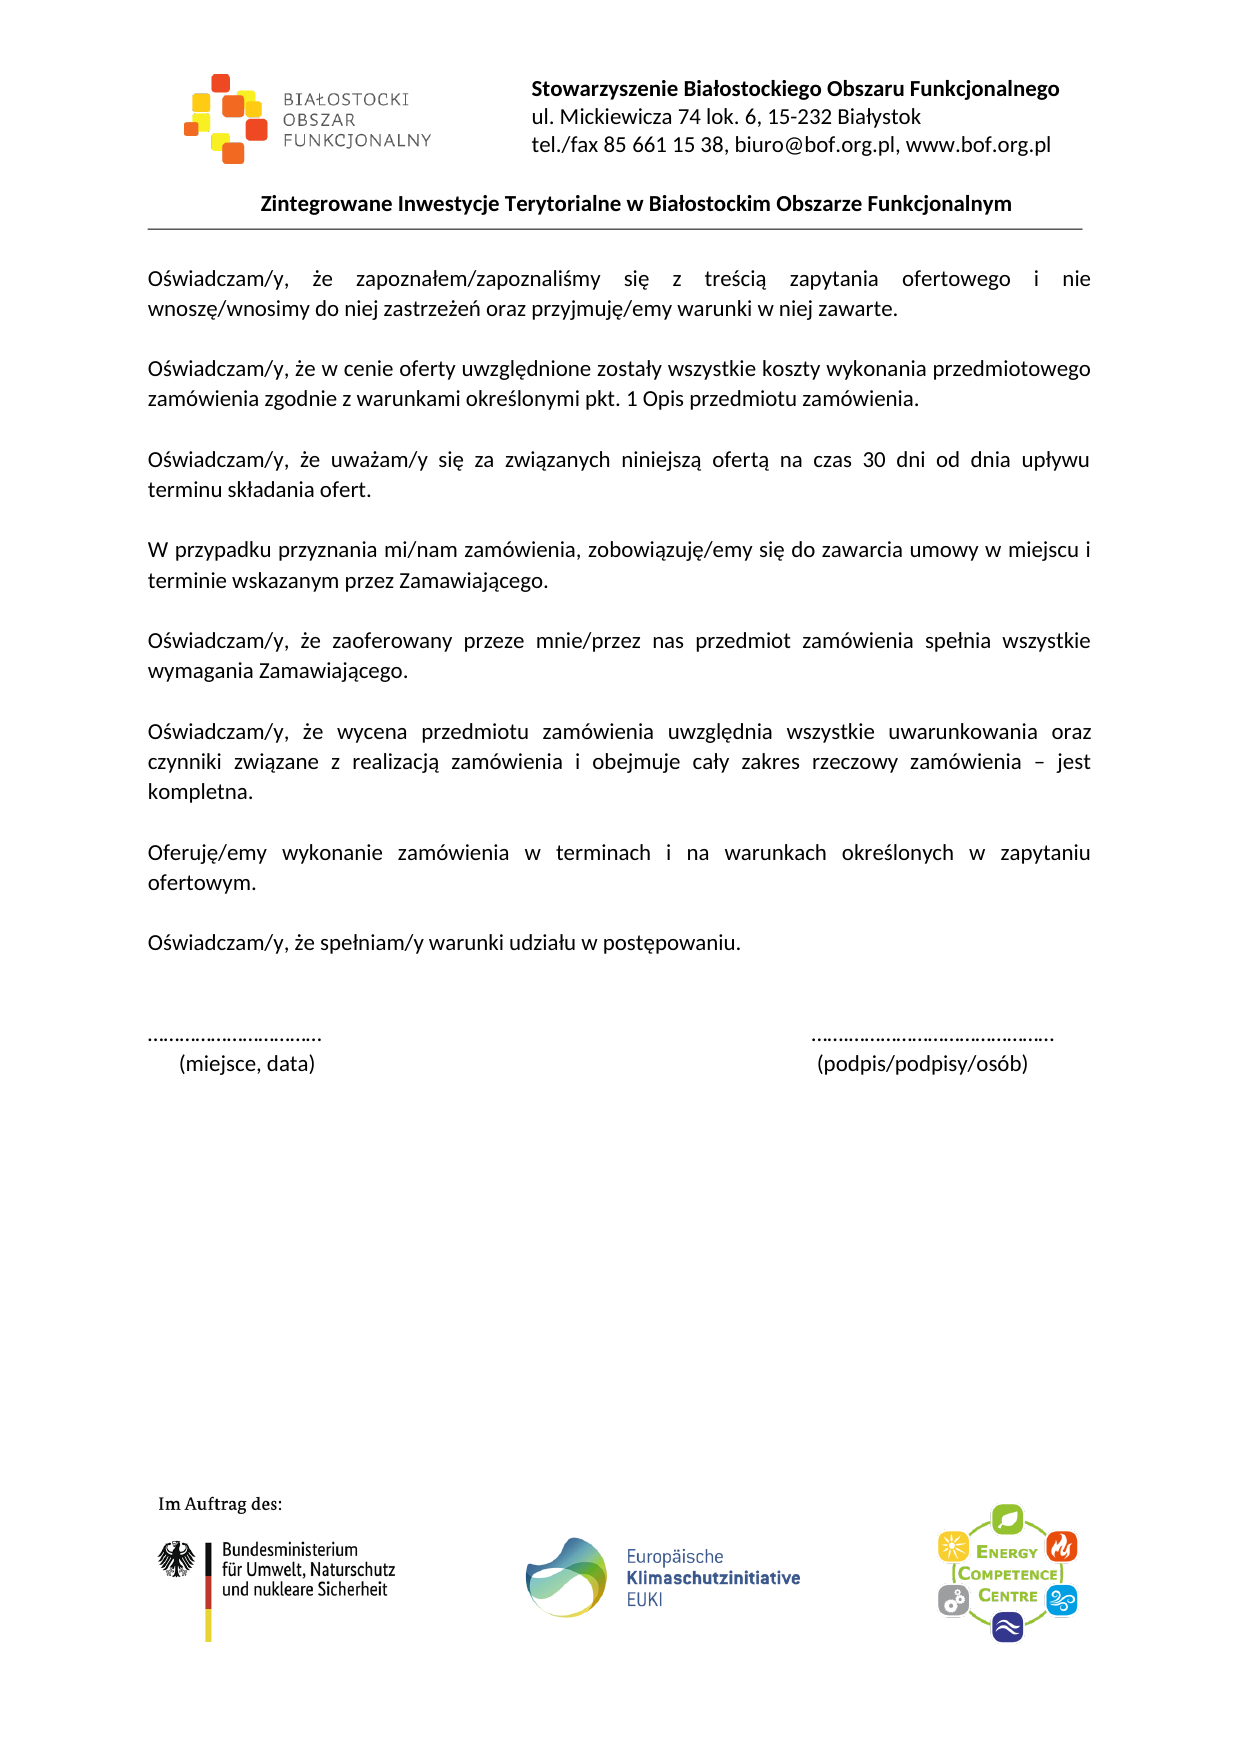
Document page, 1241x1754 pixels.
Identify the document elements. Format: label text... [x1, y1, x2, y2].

text Oświadczam/y, że uważam/y się za związanych niniejszą ofertą na czas 30 dni od dnia upływu terminu składania ofert. [148, 445, 1093, 503]
text …………………………… …….………………………………… [148, 1019, 1093, 1047]
picture [936, 1502, 1079, 1644]
text Oświadczam/y, że wycena przedmiotu zamówienia uwzględnia wszystkie uwarunkowania oraz czynniki związane z realizacją zamówienia i obejmuje cały zakres rzeczowy zamówienia – jest kompletna. [148, 717, 1093, 805]
text (miejsce, data) (podpis/podpisy/osób) [148, 1049, 1093, 1077]
picture [184, 74, 431, 164]
text Oświadczam/y, że zapoznałem/zapoznaliśmy się z treścią zapytania ofertowego i nie wnoszę/wnosimy do niej zastrzeżeń oraz przyjmuję/emy warunki w niej zawarte. [148, 264, 1093, 322]
text Oferuję/emy wykonanie zamówienia w terminach i na warunkach określonych w zapytaniu ofertowym. [148, 838, 1093, 896]
text Oświadczam/y, że zaoferowany przeze mnie/przez nas przedmiot zamówienia spełnia wszystkie wymagania Zamawiającego. [148, 626, 1093, 684]
text Oświadczam/y, że spełniam/y warunki udziału w postępowaniu. [148, 928, 1093, 956]
picture [516, 1492, 803, 1657]
text W przypadku przyznania mi/nam zamówienia, zobowiązuję/emy się do zawarcia umowy w miejscu i terminie wskazanym przez Zamawiającego. [148, 536, 1093, 594]
picture [156, 1487, 402, 1645]
text Oświadczam/y, że w cenie oferty uwzględnione zostały wszystkie koszty wykonania przedmiotowego zamówienia zgodnie z warunkami określonymi pkt. 1 Opis przedmiotu zamówienia. [148, 354, 1093, 413]
